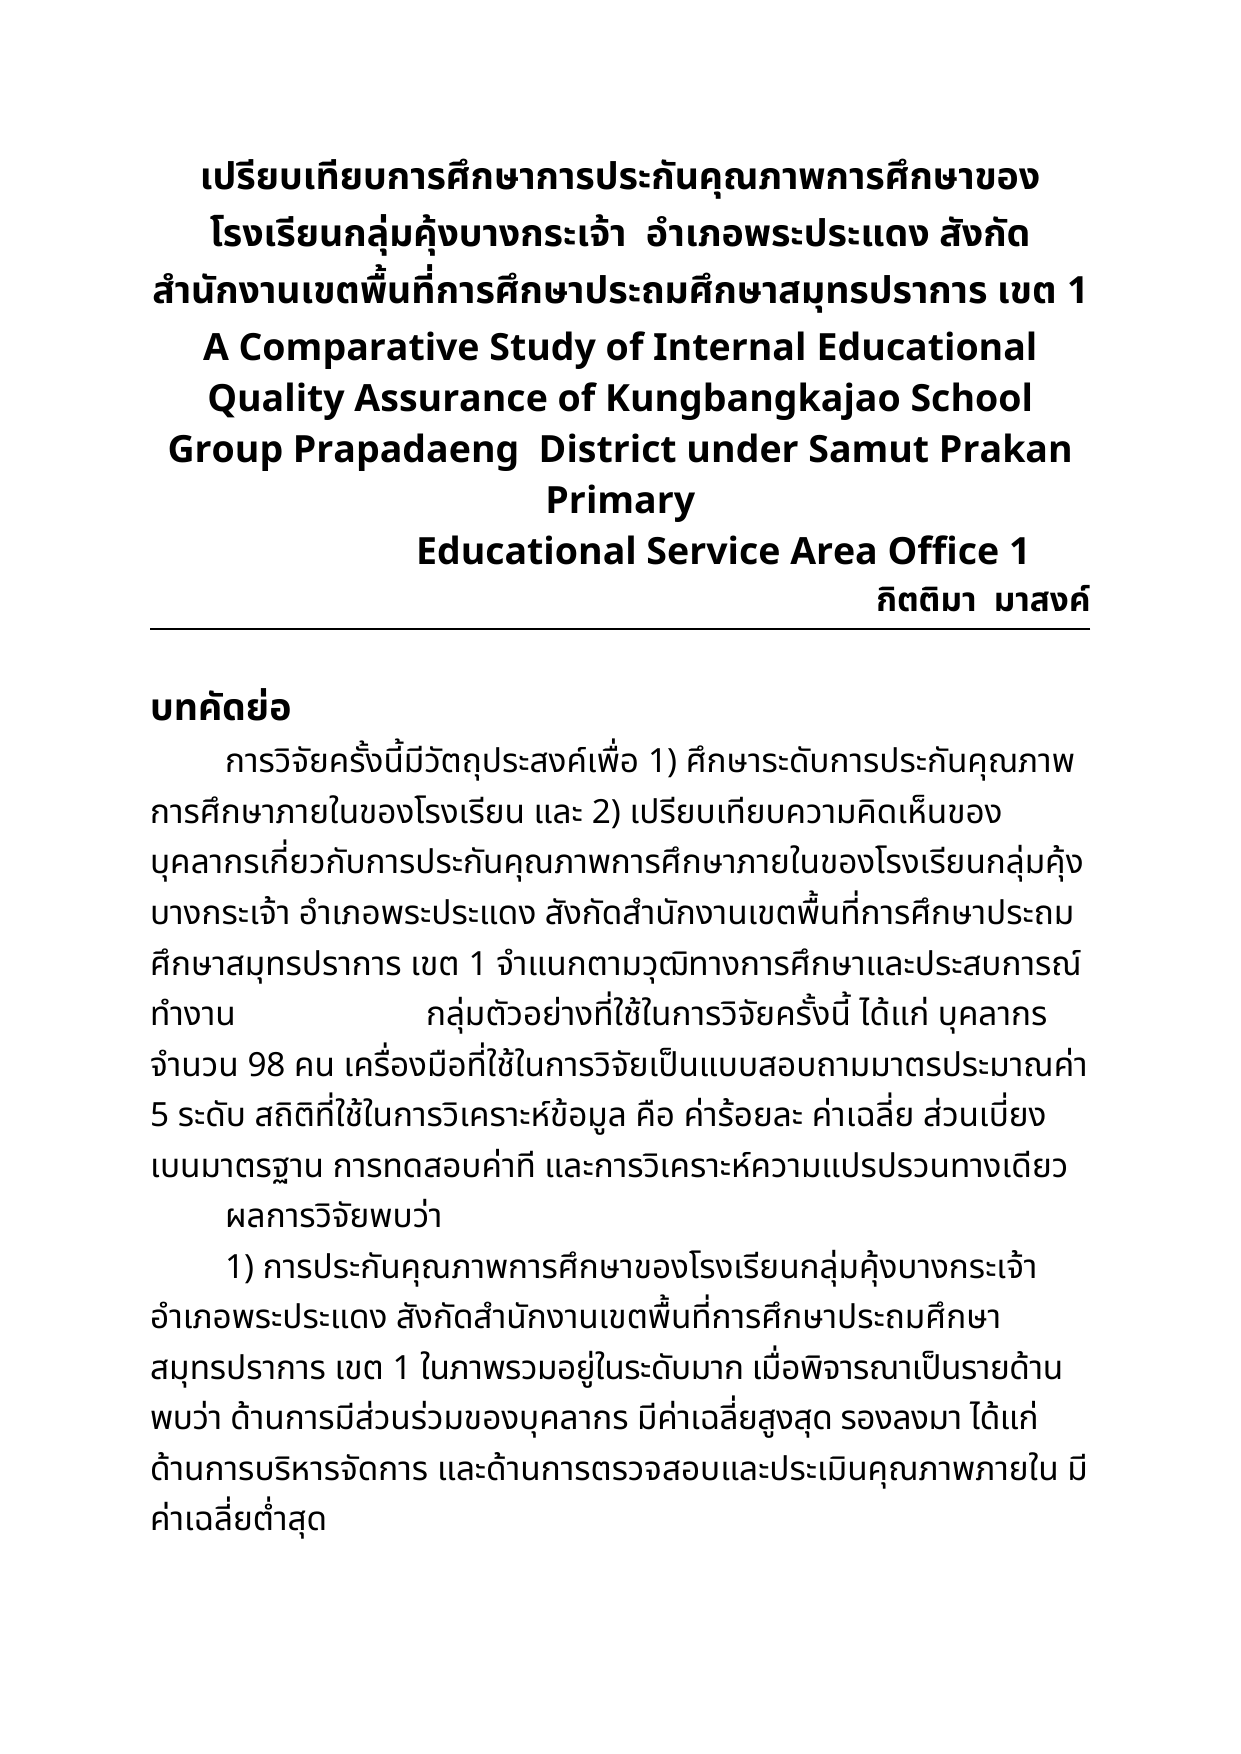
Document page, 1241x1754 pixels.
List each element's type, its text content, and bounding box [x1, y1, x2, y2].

text เปรียบเทียบการศึกษาการประกันคุณภาพการศึกษาของโรงเรียนกลุ่มคุ้งบางกระเจ้า อำเภอพระประแดง สังกัดสำนักงานเขตพื้นที่การศึกษาประถมศึกษาสมุทรปราการ เขต 1 [150, 150, 1090, 320]
text Educational Service Area Office 1 [150, 524, 1090, 576]
text กิตติมา มาสงค์ [150, 576, 1090, 628]
text A Comparative Study of Internal Educational Quality Assurance of Kungbangkajao School Group Prapadaeng District under Samut Prakan Primary [150, 320, 1090, 524]
text บทคัดย่อ [150, 681, 1090, 737]
text การวิจัยครั้งนี้มีวัตถุประสงค์เพื่อ 1) ศึกษาระดับการประกันคุณภาพการศึกษาภายในของโรงเรียน และ 2) เปรียบเทียบความคิดเห็นของบุคลากรเกี่ยวกับการประกันคุณภาพการศึกษาภายในของโรงเรียนกลุ่มคุ้งบางกระเจ้า อำเภอพระประแดง สังกัดสำนักงานเขตพื้นที่การศึกษาประถมศึกษาสมุทรปราการ เขต 1 จำแนกตามวุฒิทางการศึกษาและประสบการณ์ทำงาน กลุ่มตัวอย่างที่ใช้ในการวิจัยครั้งนี้ ได้แก่ บุคลากร จำนวน 98 คน เครื่องมือที่ใช้ในการวิจัยเป็นแบบสอบถามมาตรประมาณค่า 5 ระดับ สถิติที่ใช้ในการวิเคราะห์ข้อมูล คือ ค่าร้อยละ ค่าเฉลี่ย ส่วนเบี่ยงเบนมาตรฐาน การทดสอบค่าที และการวิเคราะห์ความแปรปรวนทางเดียว [150, 737, 1090, 1192]
text ผลการวิจัยพบว่า [150, 1192, 1090, 1242]
text 1) การประกันคุณภาพการศึกษาของโรงเรียนกลุ่มคุ้งบางกระเจ้า อำเภอพระประแดง สังกัดสำนักงานเขตพื้นที่การศึกษาประถมศึกษาสมุทรปราการ เขต 1 ในภาพรวมอยู่ในระดับมาก เมื่อพิจารณาเป็นรายด้าน พบว่า ด้านการมีส่วนร่วมของบุคลากร มีค่าเฉลี่ยสูงสุด รองลงมา ได้แก่ ด้านการบริหารจัดการ และด้านการตรวจสอบและประเมินคุณภาพภายใน มีค่าเฉลี่ยต่ำสุด [150, 1242, 1090, 1545]
